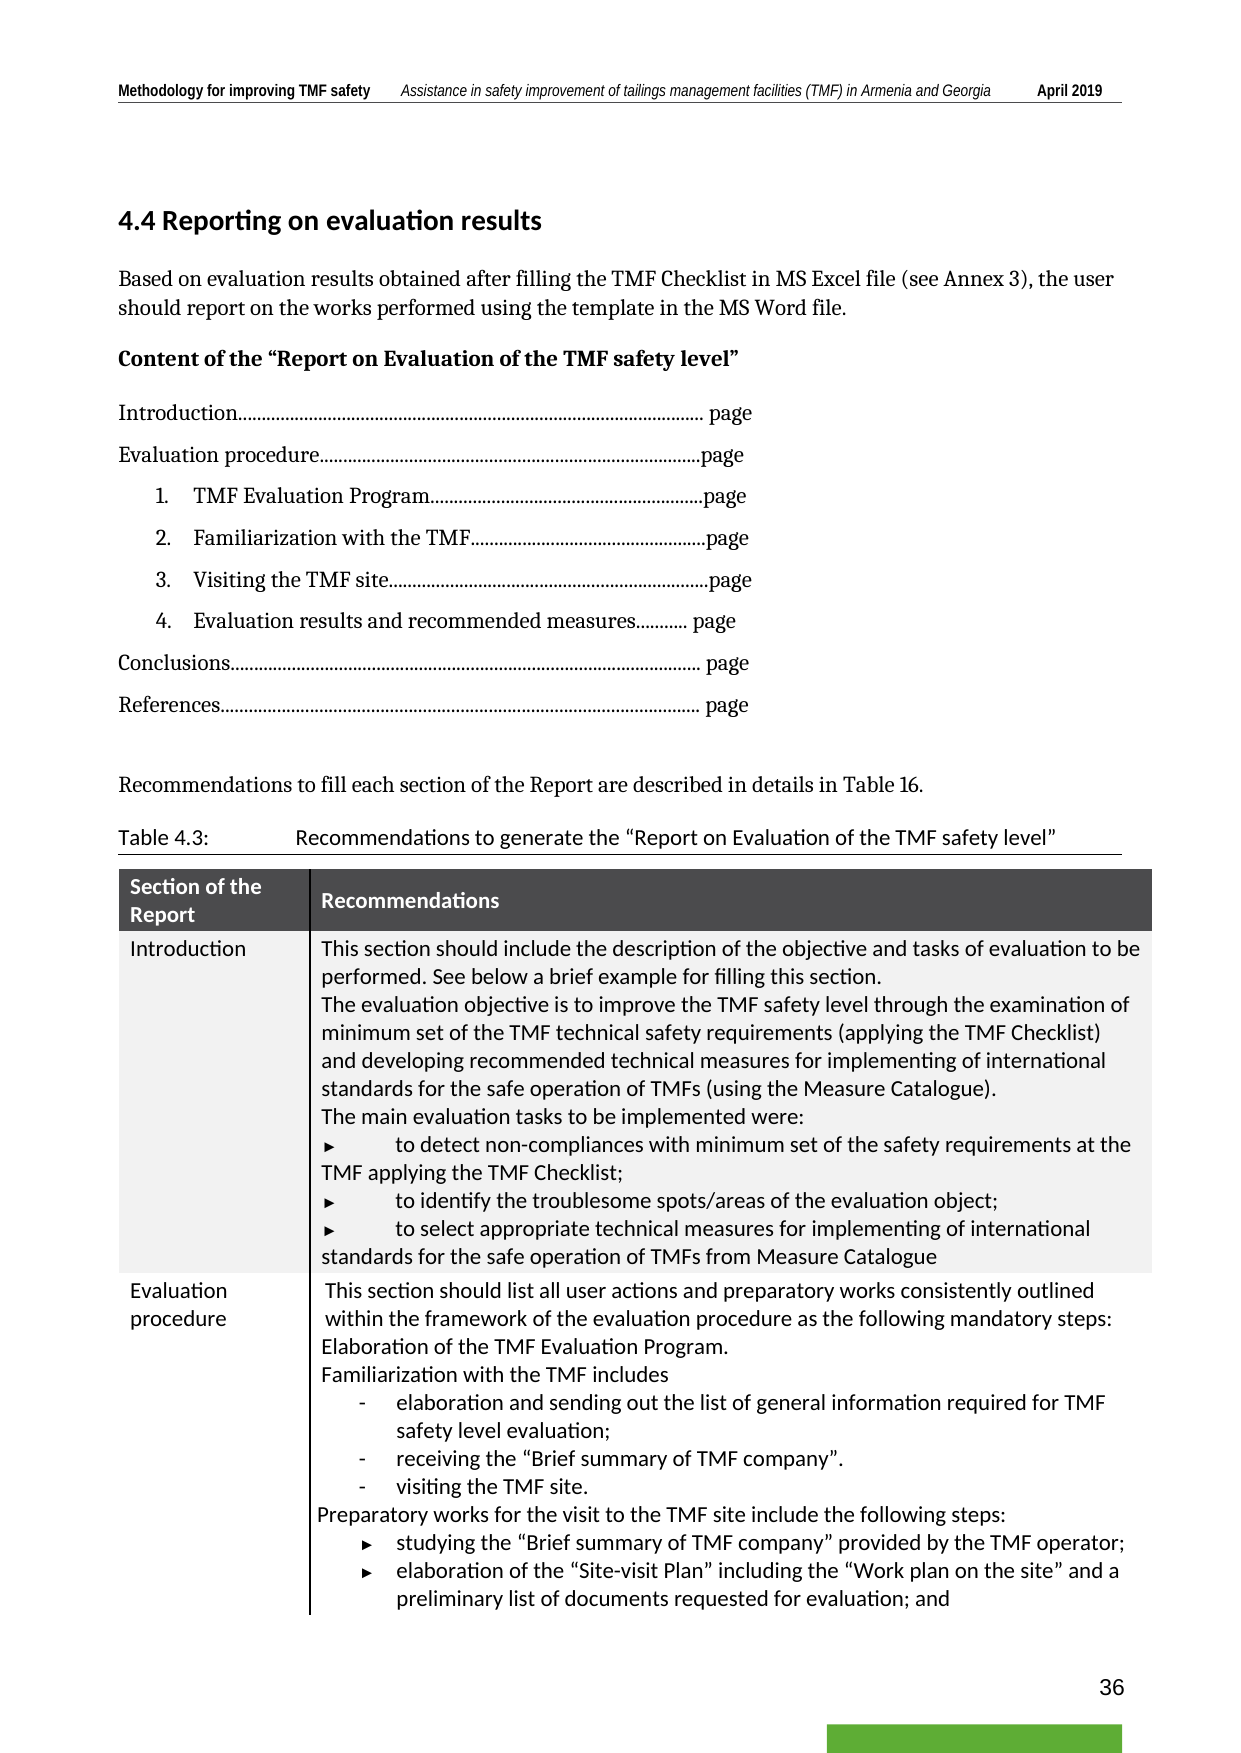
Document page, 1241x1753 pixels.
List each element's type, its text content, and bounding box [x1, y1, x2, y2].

list TMF Evaluation Program..........................................................page [156, 481, 1122, 510]
text Conclusions.................................................................................................... page [118, 647, 1122, 676]
text Evaluation procedure.................................................................................page [118, 439, 1122, 468]
list Visiting the TMF site....................................................................page [156, 564, 1122, 593]
list Familiarization with the TMF..................................................page [156, 522, 1122, 551]
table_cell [311, 1273, 1152, 1615]
table_cell This section should include the description of the objective and tasks of evaluation to be performed. See below a brief example for filling this section. The evaluation objective is to improve the TMF safety level through the examination of minimum set of the TMF technical safety requirements (applying the TMF Checklist) and developing recommended technical measures for implementing of international standards for the safe operation of TMFs (using the Measure Catalogue). The main evaluation tasks to be implemented were: to detect non-compliances with minimum set of the safety requirements at the TMF applying the TMF Checklist; to identify the troublesome spots/areas of the evaluation object; to select appropriate technical measures for implementing of international standards for the safe operation of TMFs from Measure Catalogue [311, 931, 1152, 1273]
table_cell Evaluation procedure [119, 1273, 309, 1615]
text Table 4.3: Recommendations to generate the “Report on Evaluation of the TMF safety level” [118, 823, 1122, 854]
text Content of the “Report on Evaluation of the TMF safety level” [118, 346, 1122, 372]
text 4.4 Reporting on evaluation results [118, 202, 1122, 237]
table_header Section of the Report [119, 869, 309, 931]
text Recommendations to fill each section of the Report are described in details in Table 16. [118, 769, 1122, 798]
text Introduction................................................................................................... page [118, 397, 1122, 426]
table_cell Introduction [119, 931, 309, 1273]
table_header Recommendations [311, 869, 1152, 931]
text Based on evaluation results obtained after filling the TMF Checklist in MS Excel file (see Annex 3), the user should report on the works performed using the template in the MS Word file. [118, 262, 1122, 321]
list Evaluation results and recommended measures........... page [156, 606, 1122, 635]
text References...................................................................................................... page [118, 689, 1122, 718]
